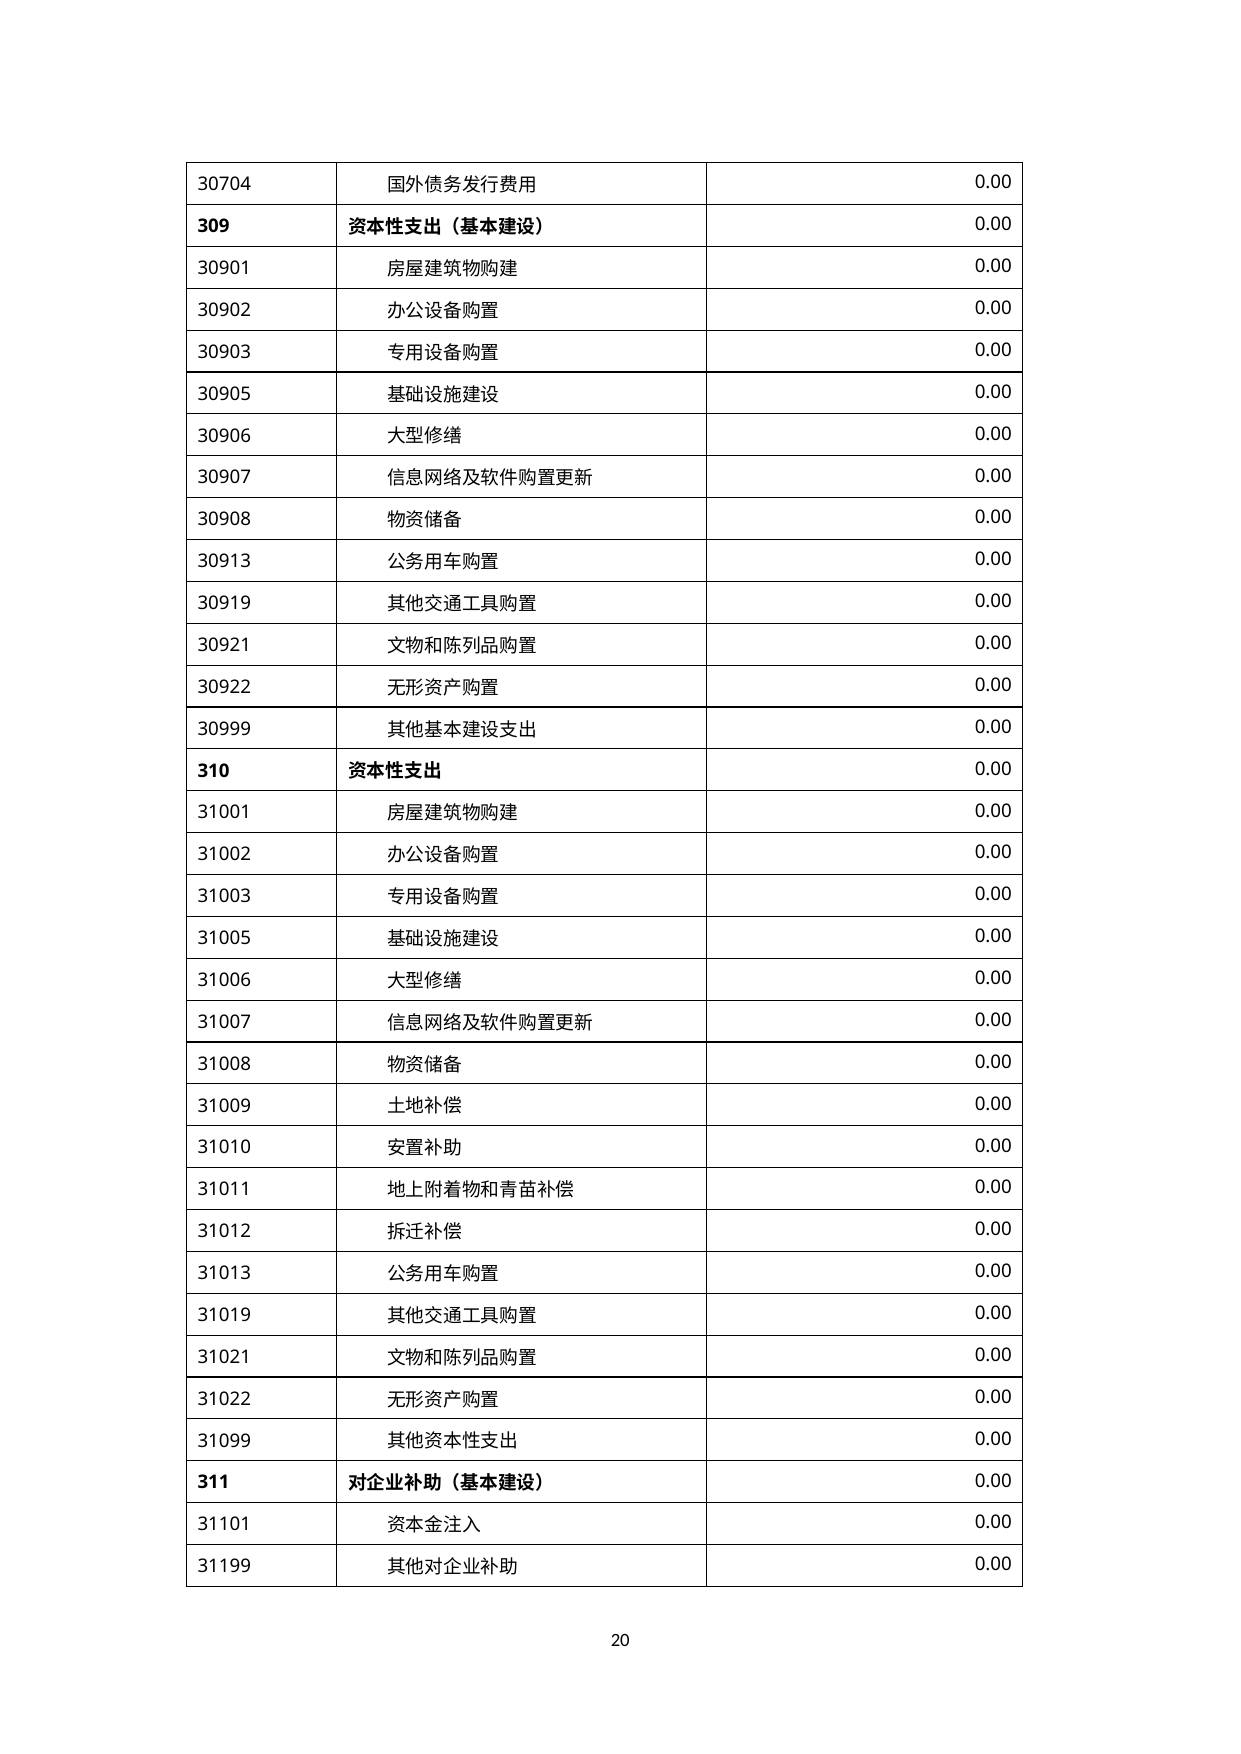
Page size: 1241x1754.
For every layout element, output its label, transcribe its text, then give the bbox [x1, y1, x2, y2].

table_cell 31019 [187, 1294, 336, 1334]
table_cell 0.00 [707, 247, 1022, 288]
table_cell 31099 [187, 1419, 336, 1460]
table_cell 0.00 [707, 1168, 1022, 1209]
table_cell 31022 [187, 1378, 336, 1418]
table_cell 资本金注入 [337, 1503, 706, 1544]
table_cell 31007 [187, 1001, 336, 1041]
table_cell 物资储备 [337, 1043, 706, 1083]
table_cell 31001 [187, 791, 336, 832]
table_cell 0.00 [707, 791, 1022, 832]
table_cell 30907 [187, 456, 336, 497]
table_cell 其他对企业补助 [337, 1545, 706, 1586]
table_cell 公务用车购置 [337, 1252, 706, 1293]
table_cell 31009 [187, 1084, 336, 1125]
table_cell 基础设施建设 [337, 917, 706, 958]
table_cell 0.00 [707, 875, 1022, 916]
table_cell 30921 [187, 624, 336, 664]
table_cell 0.00 [707, 1461, 1022, 1502]
table_cell 0.00 [707, 1126, 1022, 1167]
table_cell 30922 [187, 666, 336, 706]
table_cell 0.00 [707, 624, 1022, 664]
table_cell 0.00 [707, 1336, 1022, 1376]
table_cell 公务用车购置 [337, 540, 706, 581]
table_cell 0.00 [707, 1503, 1022, 1544]
table_cell 办公设备购置 [337, 289, 706, 329]
table_cell 31008 [187, 1043, 336, 1083]
table_cell 31011 [187, 1168, 336, 1209]
table_cell 0.00 [707, 833, 1022, 874]
table_cell 0.00 [707, 163, 1022, 204]
table_cell 信息网络及软件购置更新 [337, 456, 706, 497]
table_cell 办公设备购置 [337, 833, 706, 874]
table_cell 0.00 [707, 1419, 1022, 1460]
table_cell 30908 [187, 498, 336, 539]
table_cell 30704 [187, 163, 336, 204]
table_cell 房屋建筑物购建 [337, 791, 706, 832]
table_cell 309 [187, 205, 336, 246]
table_cell 文物和陈列品购置 [337, 624, 706, 664]
table_cell 30902 [187, 289, 336, 329]
table_cell 31006 [187, 959, 336, 999]
table_cell 拆迁补偿 [337, 1210, 706, 1251]
table_cell 30906 [187, 414, 336, 455]
table_cell 30905 [187, 373, 336, 413]
table_cell 基础设施建设 [337, 373, 706, 413]
table_cell 无形资产购置 [337, 666, 706, 706]
table_cell 其他交通工具购置 [337, 1294, 706, 1334]
table_cell 其他基本建设支出 [337, 708, 706, 748]
table_cell 其他资本性支出 [337, 1419, 706, 1460]
table_cell 0.00 [707, 917, 1022, 958]
table_cell 310 [187, 749, 336, 790]
table_cell 0.00 [707, 1043, 1022, 1083]
table_cell 房屋建筑物购建 [337, 247, 706, 288]
table_cell 0.00 [707, 749, 1022, 790]
table_cell 0.00 [707, 331, 1022, 371]
table_cell 31021 [187, 1336, 336, 1376]
table_cell 无形资产购置 [337, 1378, 706, 1418]
table_cell 31101 [187, 1503, 336, 1544]
table_cell 30919 [187, 582, 336, 623]
table_cell 资本性支出（基本建设） [337, 205, 706, 246]
table_cell 地上附着物和青苗补偿 [337, 1168, 706, 1209]
table_cell 0.00 [707, 498, 1022, 539]
table_cell 0.00 [707, 1294, 1022, 1334]
table_cell 土地补偿 [337, 1084, 706, 1125]
table_cell 31199 [187, 1545, 336, 1586]
table_cell 31010 [187, 1126, 336, 1167]
table_cell 31003 [187, 875, 336, 916]
table_cell 0.00 [707, 1545, 1022, 1586]
table_cell 其他交通工具购置 [337, 582, 706, 623]
table_cell 文物和陈列品购置 [337, 1336, 706, 1376]
table_cell 安置补助 [337, 1126, 706, 1167]
table_cell 311 [187, 1461, 336, 1502]
table_cell 31005 [187, 917, 336, 958]
table_cell 资本性支出 [337, 749, 706, 790]
table_cell 31002 [187, 833, 336, 874]
table_cell 30903 [187, 331, 336, 371]
table_cell 0.00 [707, 959, 1022, 999]
table_cell 30913 [187, 540, 336, 581]
table_cell 30901 [187, 247, 336, 288]
table_cell 0.00 [707, 1252, 1022, 1293]
table_cell 30999 [187, 708, 336, 748]
table_cell 信息网络及软件购置更新 [337, 1001, 706, 1041]
table_cell 0.00 [707, 1378, 1022, 1418]
table_cell 大型修缮 [337, 414, 706, 455]
table_cell 0.00 [707, 289, 1022, 329]
table_cell 0.00 [707, 666, 1022, 706]
table_cell 0.00 [707, 540, 1022, 581]
table_cell 0.00 [707, 414, 1022, 455]
table_cell 0.00 [707, 1001, 1022, 1041]
table_cell 0.00 [707, 1210, 1022, 1251]
table_cell 大型修缮 [337, 959, 706, 999]
table_cell 专用设备购置 [337, 331, 706, 371]
table_cell 0.00 [707, 708, 1022, 748]
table_cell 对企业补助（基本建设） [337, 1461, 706, 1502]
table_cell 物资储备 [337, 498, 706, 539]
table_cell 0.00 [707, 1084, 1022, 1125]
table_cell 专用设备购置 [337, 875, 706, 916]
table_cell 31013 [187, 1252, 336, 1293]
table_cell 0.00 [707, 205, 1022, 246]
table_cell 0.00 [707, 456, 1022, 497]
table_cell 31012 [187, 1210, 336, 1251]
table_cell 国外债务发行费用 [337, 163, 706, 204]
table_cell 0.00 [707, 582, 1022, 623]
table_cell 0.00 [707, 373, 1022, 413]
